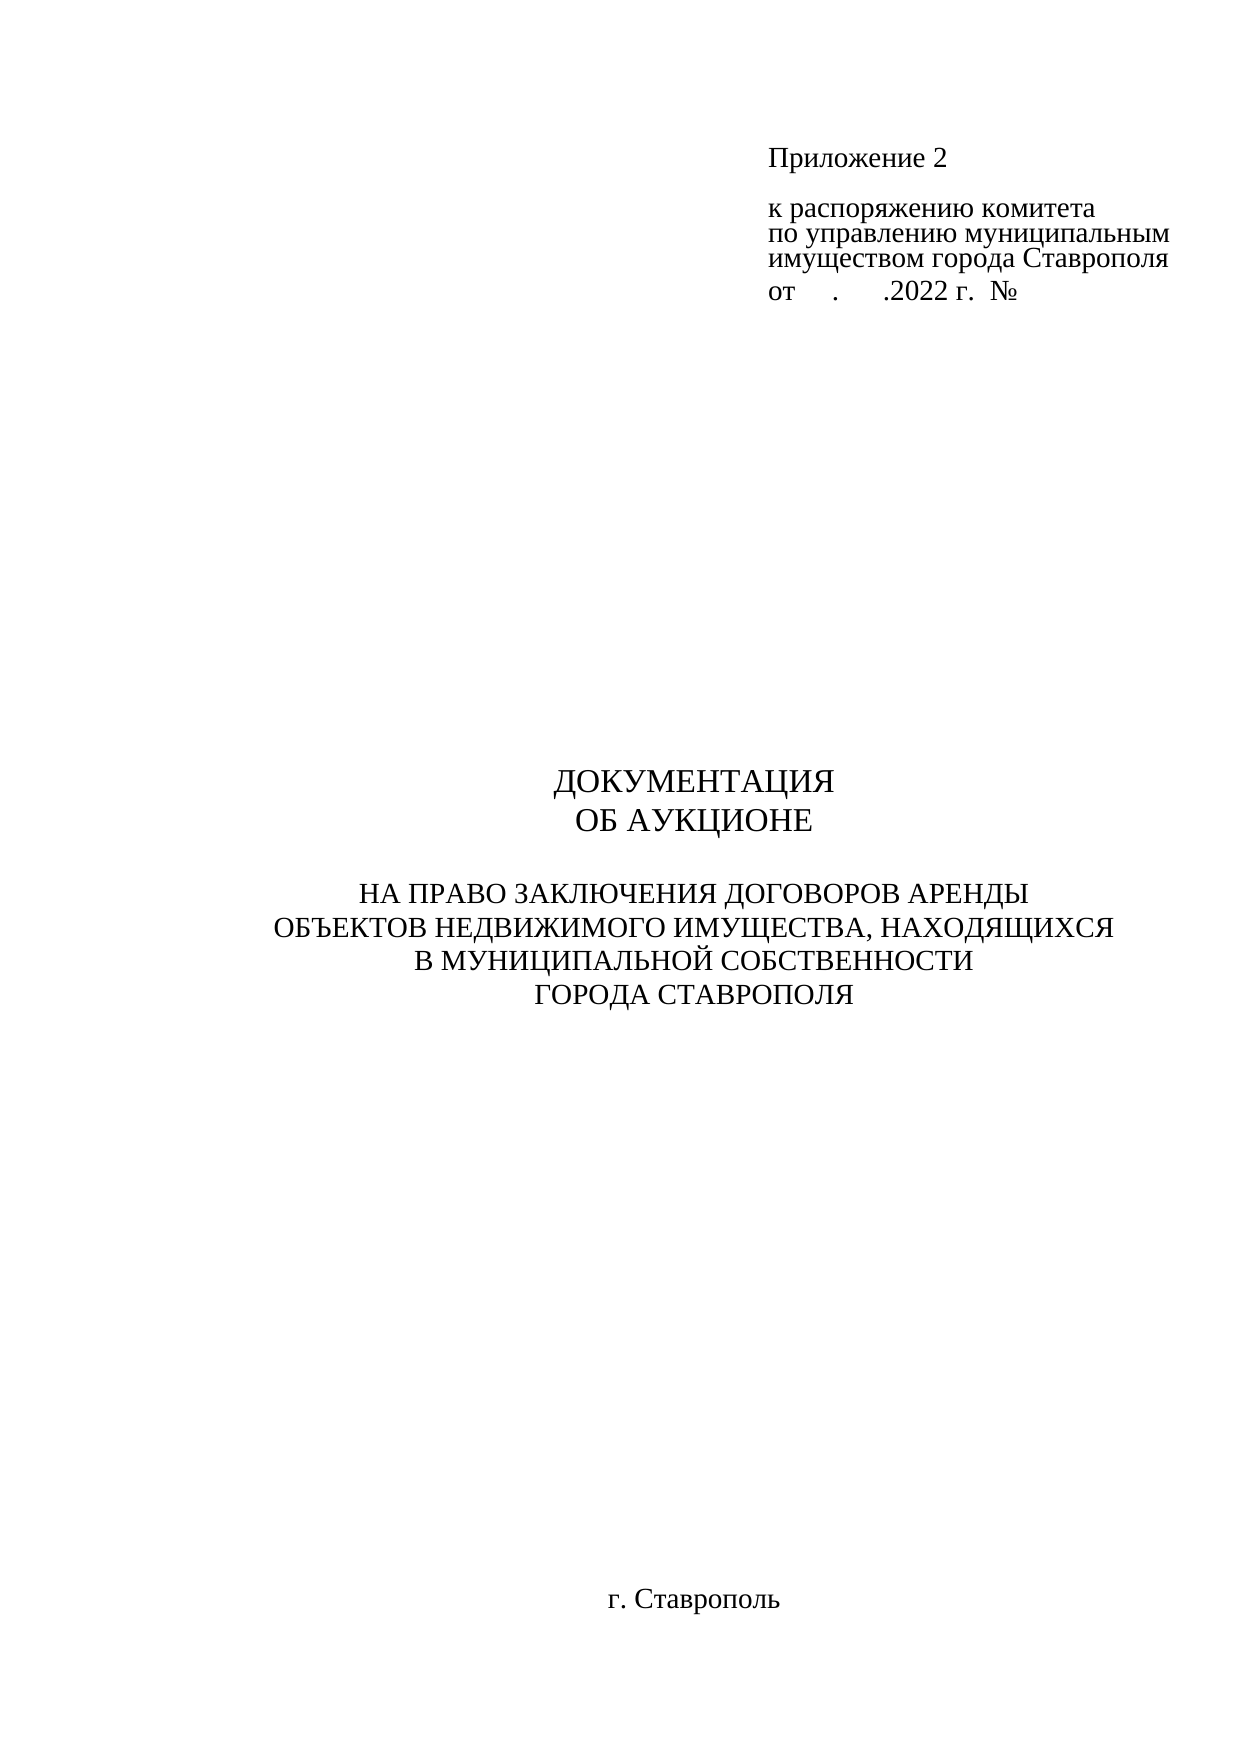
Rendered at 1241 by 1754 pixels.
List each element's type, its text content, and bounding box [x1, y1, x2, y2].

text по управлению муниципальным [768, 223, 1181, 248]
text НА ПРАВО ЗАКЛЮЧЕНИЯ ДОГОВОРОВ АРЕНДЫ [207, 876, 1181, 910]
text ДОКУМЕНТАЦИЯ [207, 761, 1181, 800]
text к распоряжению комитета [768, 198, 1181, 223]
text от . .2022 г. № [768, 273, 1181, 306]
text ГОРОДА СТАВРОПОЛЯ [207, 977, 1181, 1011]
text ОБЪЕКТОВ НЕДВИЖИМОГО ИМУЩЕСТВА, НАХОДЯЩИХСЯ [207, 910, 1181, 943]
text ОБ АУКЦИОНЕ [207, 800, 1181, 838]
text г. Ставрополь [207, 1581, 1181, 1614]
text Приложение 2 [768, 148, 1181, 173]
text имуществом города Ставрополя [768, 248, 1181, 273]
text В МУНИЦИПАЛЬНОЙ СОБСТВЕННОСТИ [207, 943, 1181, 977]
